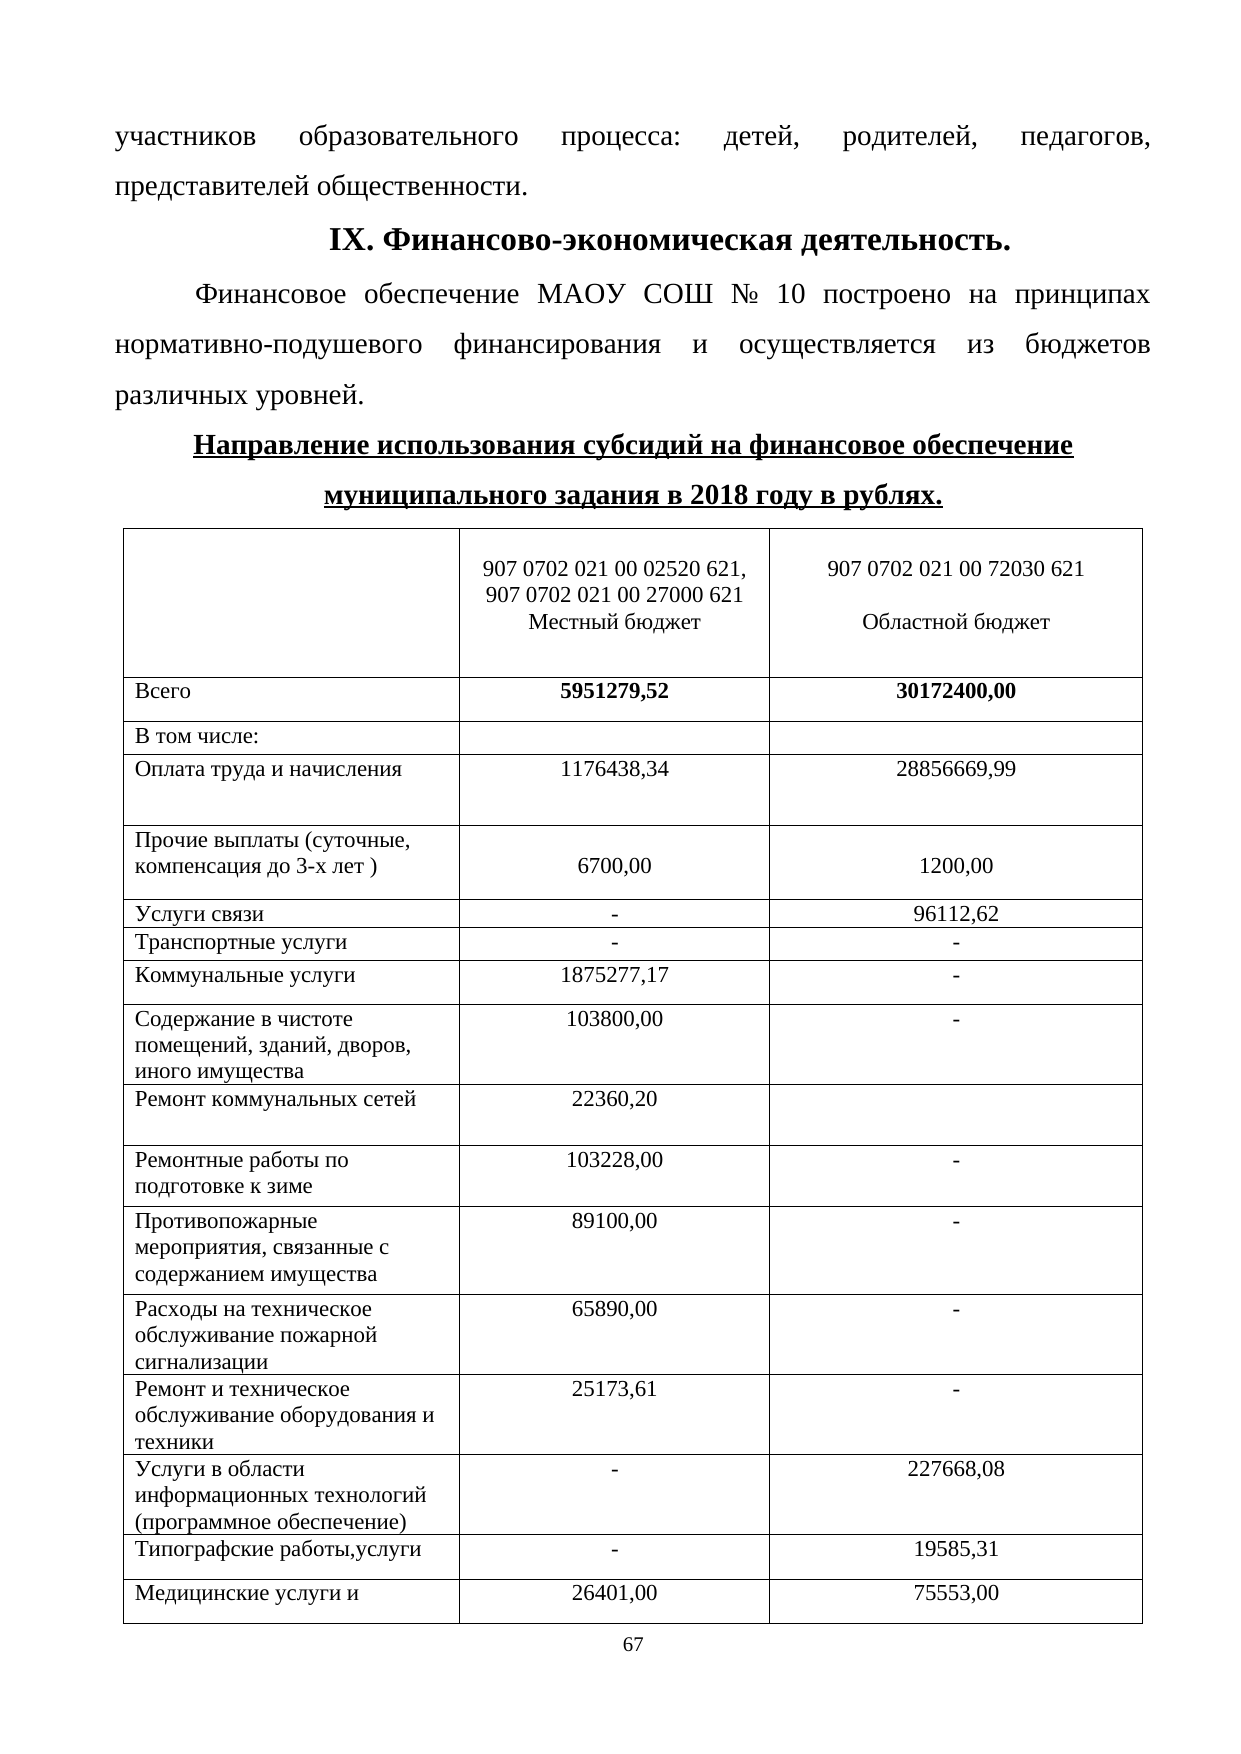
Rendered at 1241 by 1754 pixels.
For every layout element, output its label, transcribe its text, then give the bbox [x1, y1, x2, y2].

table_cell 6700,00 [460, 826, 769, 899]
table_header 907 0702 021 00 02520 621, 907 0702 021 00 27000 621 Местный бюджет [460, 529, 769, 677]
table_cell 28856669,99 [770, 755, 1142, 825]
table_cell - [460, 928, 769, 960]
table_cell Типографские работы,услуги [124, 1535, 459, 1578]
table_cell Коммунальные услуги [124, 961, 459, 1004]
table_cell - [770, 1295, 1142, 1374]
table_cell 89100,00 [460, 1207, 769, 1294]
table_cell 19585,31 [770, 1535, 1142, 1578]
list Финансовое обеспечение МАОУ СОШ № 10 построено на принципах нормативно-подушевого финансирования и осуществляется из бюджетов различных уровней. [114, 276, 1152, 410]
table_cell Оплата труда и начисления [124, 755, 459, 825]
table_cell 22360,20 [460, 1085, 769, 1145]
table_cell 25173,61 [460, 1375, 769, 1454]
table_cell В том числе: [124, 722, 459, 754]
table_cell Ремонт и техническое обслуживание оборудования и техники [124, 1375, 459, 1454]
table_cell [770, 722, 1142, 754]
table_cell Ремонтные работы по подготовке к зиме [124, 1146, 459, 1206]
table_cell - [770, 1146, 1142, 1206]
table_cell - [460, 900, 769, 927]
table_cell 103228,00 [460, 1146, 769, 1206]
table_cell 75553,00 [770, 1580, 1142, 1623]
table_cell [124, 1580, 459, 1623]
table_cell - [770, 961, 1142, 1004]
table_header 907 0702 021 00 72030 621 Областной бюджет [770, 529, 1142, 677]
table_cell Услуги в области информационных технологий (программное обеспечение) [124, 1455, 459, 1534]
table_cell - [770, 1005, 1142, 1084]
table_cell 1875277,17 [460, 961, 769, 1004]
table_cell - [770, 928, 1142, 960]
table_cell - [770, 1207, 1142, 1294]
table_cell - [460, 1455, 769, 1534]
table_cell 5951279,52 [460, 678, 769, 721]
table_cell 30172400,00 [770, 678, 1142, 721]
table_cell 65890,00 [460, 1295, 769, 1374]
table_cell 1176438,34 [460, 755, 769, 825]
table_cell 26401,00 [460, 1580, 769, 1623]
table_cell Всего [124, 678, 459, 721]
table_cell 227668,08 [770, 1455, 1142, 1534]
table_header [124, 529, 459, 677]
text Направление использования субсидий на финансовое обеспечение муниципального задания в 2018 году в рублях. [114, 427, 1152, 511]
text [114, 118, 1152, 202]
table_cell 1200,00 [770, 826, 1142, 899]
table_cell [460, 722, 769, 754]
table_cell - [770, 1375, 1142, 1454]
text IX. Финансово-экономическая деятельность. [114, 219, 1152, 257]
table_cell Расходы на техническое обслуживание пожарной сигнализации [124, 1295, 459, 1374]
table_cell Транспортные услуги [124, 928, 459, 960]
table_cell Прочие выплаты (суточные, компенсация до 3-х лет ) [124, 826, 459, 899]
table_cell Содержание в чистоте помещений, зданий, дворов, иного имущества [124, 1005, 459, 1084]
table_cell Ремонт коммунальных сетей [124, 1085, 459, 1145]
table_cell 96112,62 [770, 900, 1142, 927]
table_cell 103800,00 [460, 1005, 769, 1084]
table_cell Противопожарные мероприятия, связанные с содержанием имущества [124, 1207, 459, 1294]
table_cell Услуги связи [124, 900, 459, 927]
table_cell - [460, 1535, 769, 1578]
table_cell [770, 1085, 1142, 1145]
